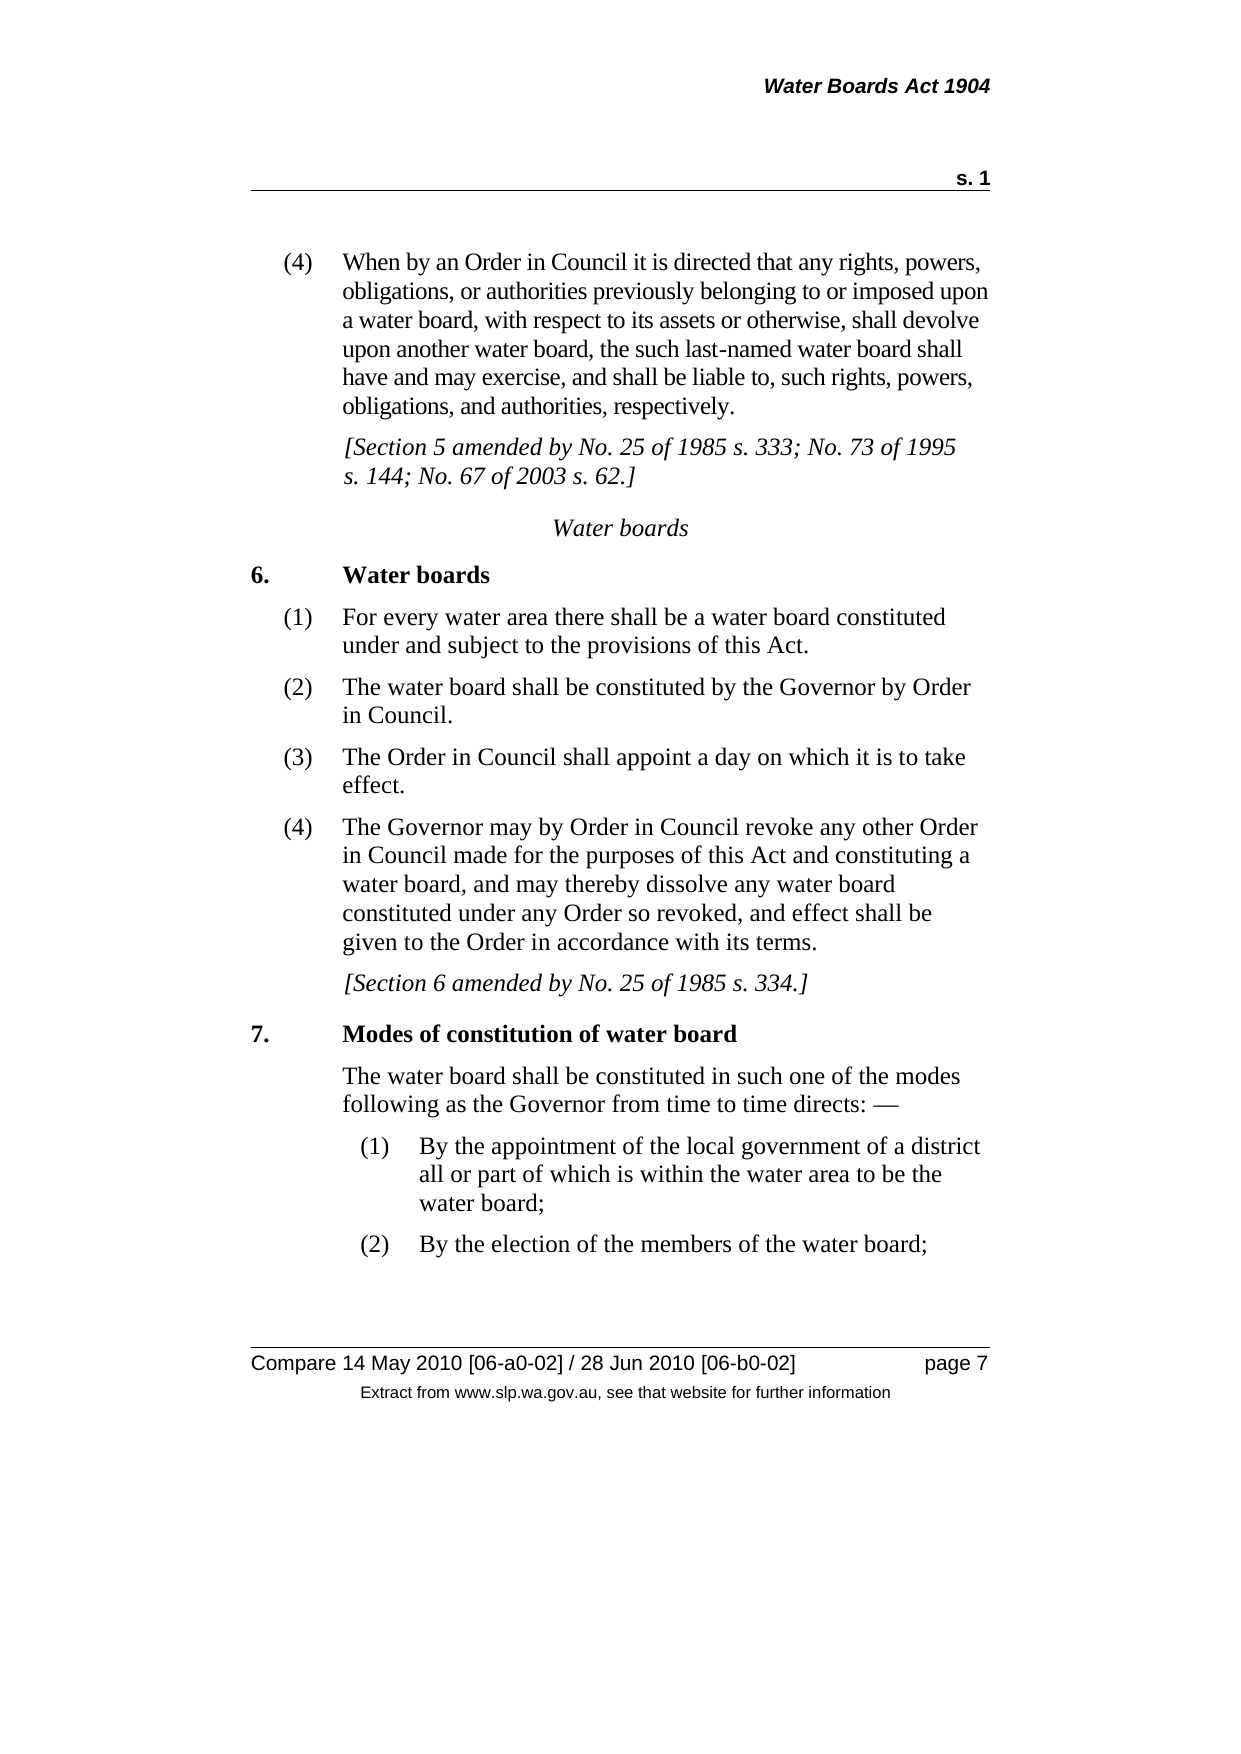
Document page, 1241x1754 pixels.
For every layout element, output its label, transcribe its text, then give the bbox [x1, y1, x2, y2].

text (2) The water board shall be constituted by the Governor by Order in Council. [251, 672, 990, 729]
text (1) For every water area there shall be a water board constituted under and subject to the provisions of this Act. [251, 602, 990, 659]
text (4) When by an Order in Council it is directed that any rights, powers, obligations, or authorities previously belonging to or imposed upon a water board, with respect to its assets or otherwise, shall devolve upon another water board, the such last-named water board shall have and may exercise, and shall be liable to, such rights, powers, obligations, and authorities, respectively. [251, 247, 990, 420]
subtitle Water boards [251, 513, 990, 542]
text The water board shall be constituted in such one of the modes following as the Governor from time to time directs: — [251, 1061, 990, 1118]
text [Section 5 amended by No. 25 of 1985 s. 333; No. 73 of 1995 s. 144; No. 67 of 2003 s. 62.] [251, 432, 990, 490]
text (3) The Order in Council shall appoint a day on which it is to take effect. [251, 742, 990, 799]
subtitle 6. Water boards [251, 560, 990, 589]
subtitle 7. Modes of constitution of water board [251, 1019, 990, 1048]
text [Section 6 amended by No. 25 of 1985 s. 334.] [251, 968, 990, 997]
text (1) By the appointment of the local government of a district all or part of which is within the water area to be the water board; [251, 1131, 990, 1217]
text (2) By the election of the members of the water board; [251, 1229, 990, 1258]
text (4) The Governor may by Order in Council revoke any other Order in Council made for the purposes of this Act and constituting a water board, and may thereby dissolve any water board constituted under any Order so revoked, and effect shall be given to the Order in accordance with its terms. [251, 812, 990, 955]
